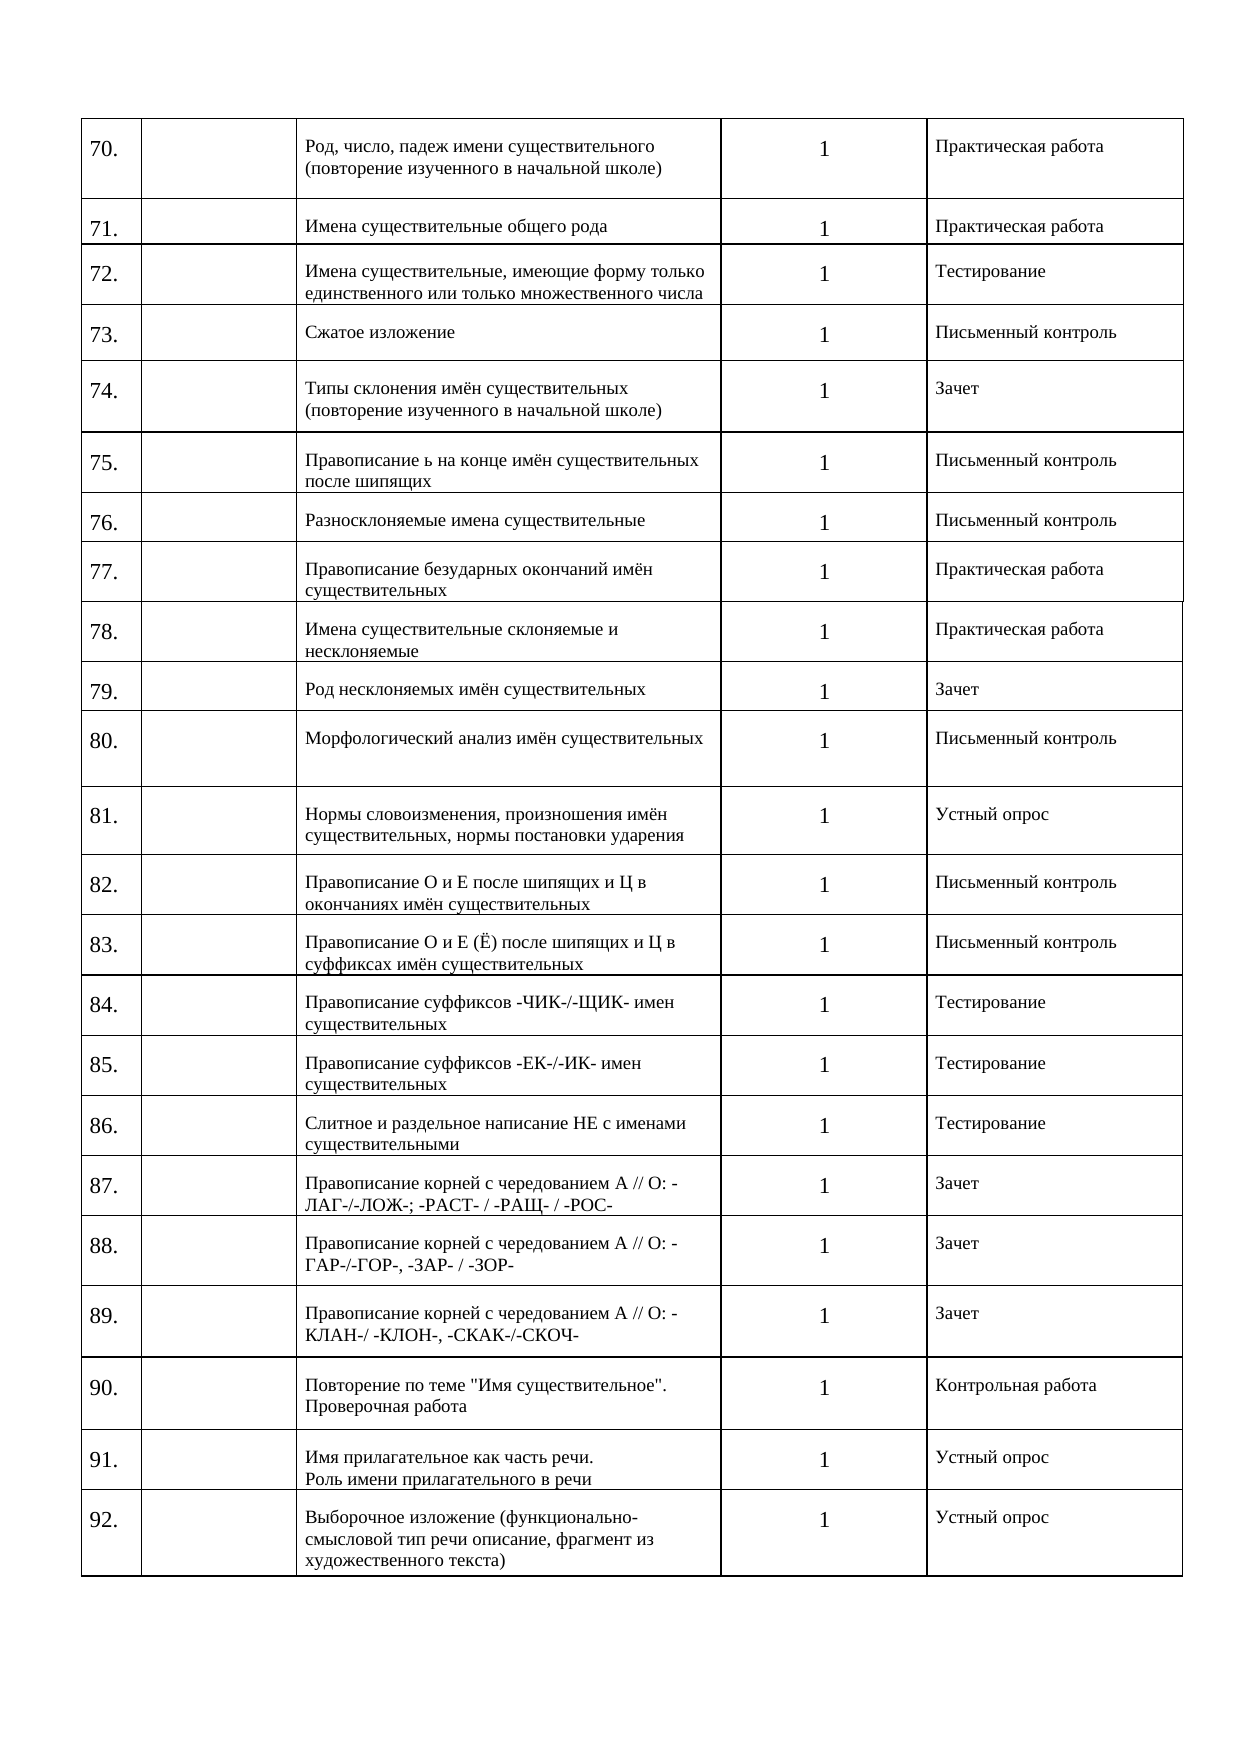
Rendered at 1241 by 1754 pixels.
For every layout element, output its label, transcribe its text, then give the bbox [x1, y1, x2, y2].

table_cell Зачет [928, 1216, 1182, 1285]
table_cell 1 [722, 711, 926, 786]
table_cell 1 [722, 1216, 926, 1285]
table_cell [142, 542, 296, 601]
table_cell 1 [722, 602, 926, 661]
table_cell Практическая работа [928, 542, 1183, 601]
table_cell 1 [722, 855, 926, 914]
table_cell Устный опрос [928, 1430, 1182, 1489]
table_cell 72. [82, 245, 141, 303]
table_cell Зачет [928, 1156, 1182, 1215]
table_cell Зачет [928, 1286, 1182, 1356]
table_cell Разносклоняемые имена существительные [297, 493, 720, 541]
table_cell Правописание суффиксов -ЧИК-/-ЩИК- имен существительных [297, 976, 720, 1034]
table_cell Письменный контроль [928, 493, 1183, 541]
table_cell [142, 433, 296, 492]
table_cell Имена существительные, имеющие форму только единственного или только множественного числа [297, 245, 720, 303]
table_cell [142, 245, 296, 303]
table_cell 70. [82, 119, 141, 198]
table_cell [142, 1156, 296, 1215]
table_cell 85. [82, 1036, 141, 1095]
table_cell 78. [82, 602, 141, 661]
table_cell 1 [722, 1430, 926, 1489]
table_cell [142, 602, 296, 661]
table_cell Правописание О и Е после шипящих и Ц в окончаниях имён существительных [297, 855, 720, 914]
table_cell 1 [722, 1156, 926, 1215]
table_cell 71. [82, 199, 141, 243]
table_cell Тестирование [928, 1096, 1182, 1155]
table_cell 86. [82, 1096, 141, 1155]
table_cell [142, 199, 296, 243]
table_cell Слитное и раздельное написание НЕ с именами существительными [297, 1096, 720, 1155]
table_cell 80. [82, 711, 141, 786]
table_cell 92. [82, 1490, 141, 1575]
table_cell Зачет [928, 361, 1183, 431]
table_cell Нормы словоизменения, произношения имён существительных, нормы постановки ударения [297, 787, 720, 854]
table_cell Выборочное изложение (функционально-смысловой тип речи описание, фрагмент из художественного текста) [297, 1490, 720, 1575]
table_cell [142, 1096, 296, 1155]
table_cell 1 [722, 1490, 926, 1575]
table_cell [142, 787, 296, 854]
table_cell [142, 915, 296, 974]
table_cell 1 [722, 1286, 926, 1356]
table_cell Правописание корней с чередованием А // О: -КЛАН-/ -КЛОН-, -СКАК-/-СКОЧ- [297, 1286, 720, 1356]
table_cell Правописание корней с чередованием А // О: -ГАР-/-ГОР-, -ЗАР- / -ЗОР- [297, 1216, 720, 1285]
table_cell Письменный контроль [928, 433, 1183, 492]
table_cell Правописание корней с чередованием А // О: -ЛАГ-/-ЛОЖ-; -РАСТ- / -РАЩ- / -РОС- [297, 1156, 720, 1215]
table_cell Тестирование [928, 1036, 1182, 1095]
table_cell Практическая работа [928, 602, 1182, 661]
table_cell 89. [82, 1286, 141, 1356]
table_cell 1 [722, 1096, 926, 1155]
table_cell [142, 1286, 296, 1356]
table_cell Правописание О и Е (Ё) после шипящих и Ц в суффиксах имён существительных [297, 915, 720, 974]
table_cell 74. [82, 361, 141, 431]
table_cell Правописание ь на конце имён существительных после шипящих [297, 433, 720, 492]
table_cell Практическая работа [928, 119, 1183, 198]
table_cell 91. [82, 1430, 141, 1489]
table_cell 1 [722, 361, 926, 431]
table_cell 79. [82, 662, 141, 710]
table_cell Устный опрос [928, 787, 1182, 854]
table_cell 87. [82, 1156, 141, 1215]
table_cell Типы склонения имён существительных (повторение изученного в начальной школе) [297, 361, 720, 431]
table_cell [142, 305, 296, 360]
table_cell 1 [722, 976, 926, 1034]
table_cell 1 [722, 662, 926, 710]
table_cell [142, 1430, 296, 1489]
table_cell 77. [82, 542, 141, 601]
table_cell Тестирование [928, 245, 1183, 303]
table_cell 1 [722, 433, 926, 492]
table_cell 1 [722, 199, 926, 243]
table_cell Род несклоняемых имён существительных [297, 662, 720, 710]
table_cell [142, 493, 296, 541]
table_cell Письменный контроль [928, 915, 1182, 974]
table_cell 1 [722, 119, 926, 198]
table_cell Устный опрос [928, 1490, 1182, 1575]
table_cell 1 [722, 1358, 926, 1429]
table_cell [142, 361, 296, 431]
table_cell [142, 1358, 296, 1429]
table_cell 1 [722, 542, 926, 601]
table_cell [142, 855, 296, 914]
table_cell 1 [722, 305, 926, 360]
table_cell Повторение по теме "Имя существительное". Проверочная работа [297, 1358, 720, 1429]
table_cell Письменный контроль [928, 711, 1182, 786]
table_cell Имена существительные склоняемые и несклоняемые [297, 602, 720, 661]
table_cell Род, число, падеж имени существительного (повторение изученного в начальной школе) [297, 119, 720, 198]
table_cell Тестирование [928, 976, 1182, 1034]
table_cell Практическая работа [928, 199, 1183, 243]
table_cell Контрольная работа [928, 1358, 1182, 1429]
table_cell 75. [82, 433, 141, 492]
table_cell Письменный контроль [928, 855, 1182, 914]
table_cell 84. [82, 976, 141, 1034]
table_cell 90. [82, 1358, 141, 1429]
table_cell 1 [722, 915, 926, 974]
table_cell 76. [82, 493, 141, 541]
table_cell 1 [722, 493, 926, 541]
table_cell Имена существительные общего рода [297, 199, 720, 243]
table_cell [142, 1036, 296, 1095]
table_cell 1 [722, 787, 926, 854]
table_cell [142, 662, 296, 710]
table_cell 83. [82, 915, 141, 974]
table_cell 1 [722, 1036, 926, 1095]
table_cell 1 [722, 245, 926, 303]
table_cell Сжатое изложение [297, 305, 720, 360]
table_cell Письменный контроль [928, 305, 1183, 360]
table_cell 73. [82, 305, 141, 360]
table_cell [142, 1490, 296, 1575]
table_cell Морфологический анализ имён существительных [297, 711, 720, 786]
table_cell Правописание суффиксов -ЕК-/-ИК- имен существительных [297, 1036, 720, 1095]
table_cell 81. [82, 787, 141, 854]
table_cell 88. [82, 1216, 141, 1285]
table_cell 82. [82, 855, 141, 914]
table_cell [142, 711, 296, 786]
table_cell Правописание безударных окончаний имён существительных [297, 542, 720, 601]
table_cell [142, 1216, 296, 1285]
table_cell Имя прилагательное как часть речи. Роль имени прилагательного в речи [297, 1430, 720, 1489]
table_cell [142, 976, 296, 1034]
table_cell Зачет [928, 662, 1182, 710]
table_cell [142, 119, 296, 198]
